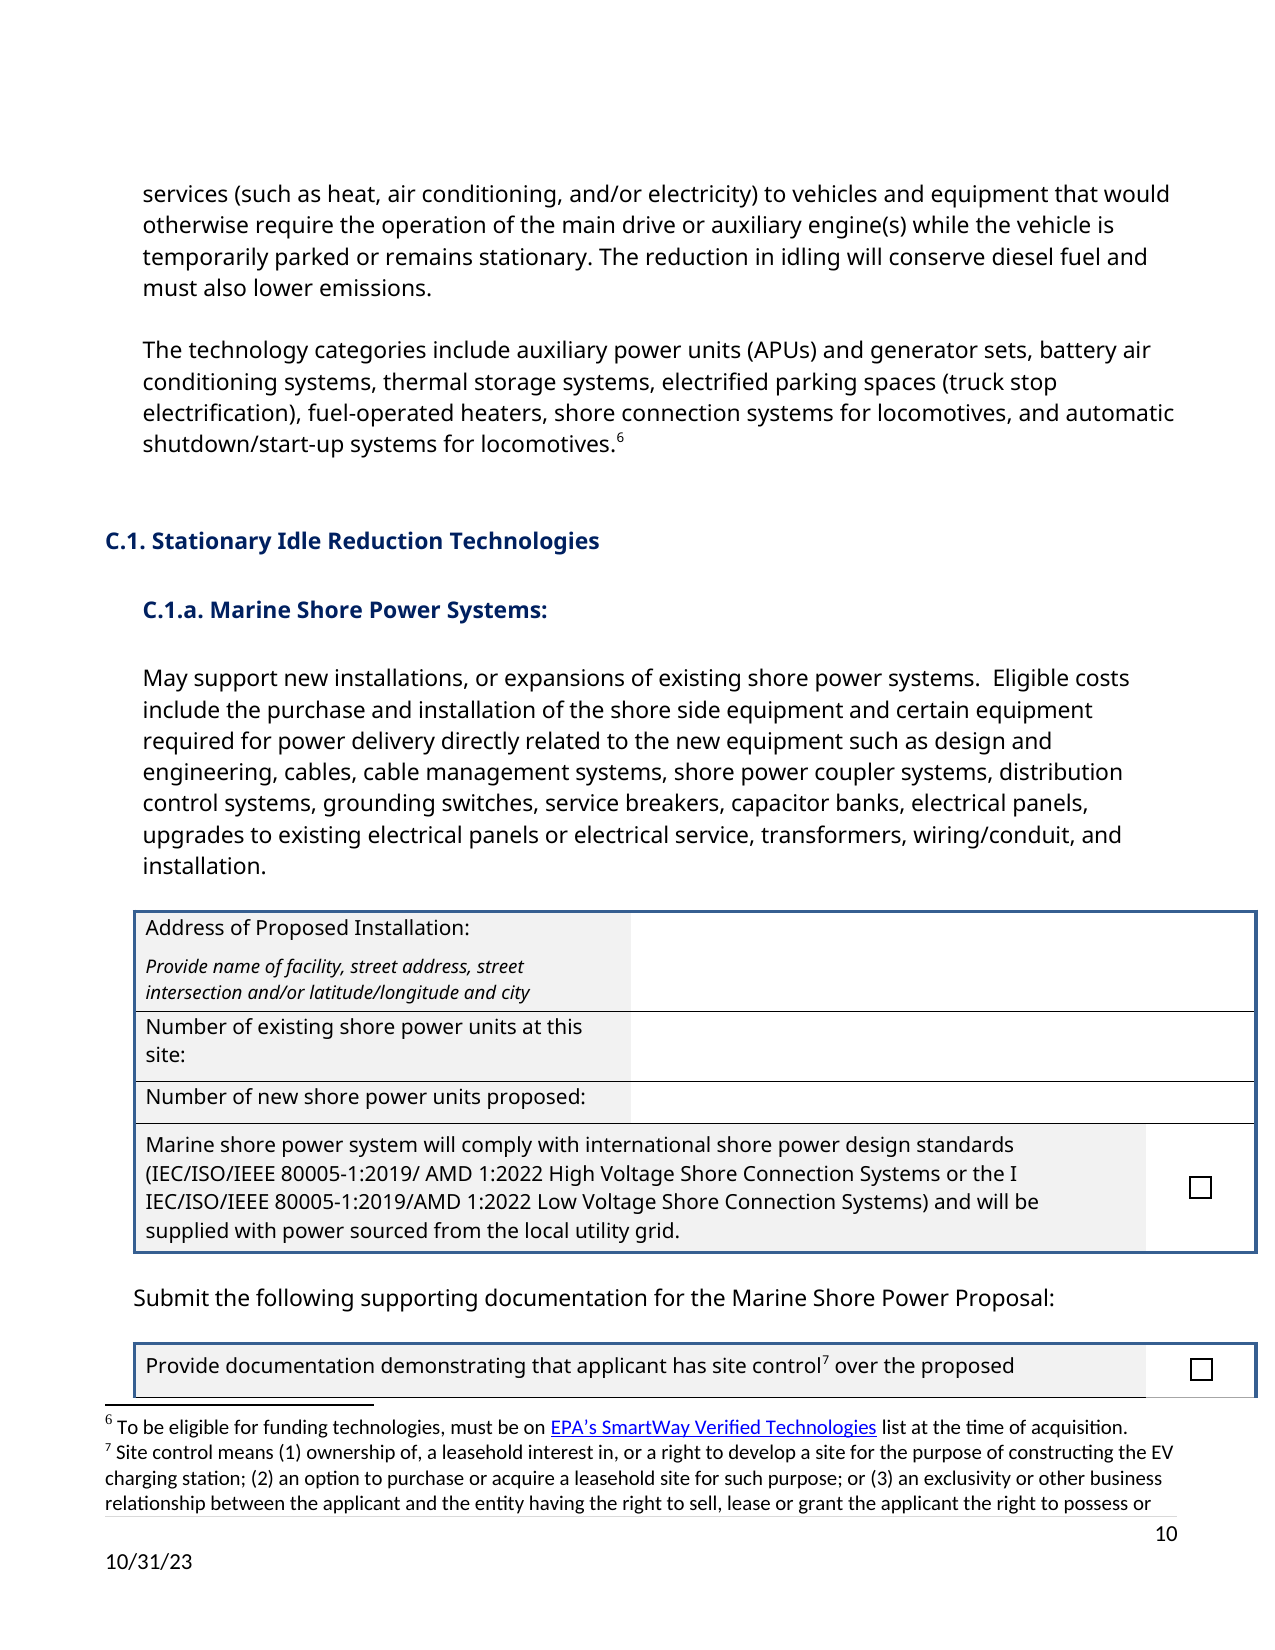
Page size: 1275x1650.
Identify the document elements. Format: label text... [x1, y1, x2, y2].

table_cell Number of new shore power units proposed: [136, 1082, 631, 1123]
table_header Address of Proposed Installation: Provide name of facility, street address, street intersection and/or latitude/longitude and city [136, 913, 631, 1011]
text Submit the following supporting documentation for the Marine Shore Power Proposal: [133, 1282, 1177, 1313]
table_cell [631, 1082, 1254, 1123]
table_header [631, 913, 1254, 1011]
table_cell [631, 1012, 1254, 1081]
text May support new installations, or expansions of existing shore power systems. Eligible costs include the purchase and installation of the shore side equipment and certain equipment required for power delivery directly related to the new equipment such as design and engineering, cables, cable management systems, shore power coupler systems, distribution control systems, grounding switches, service breakers, capacitor banks, electrical panels, upgrades to existing electrical panels or electrical service, transformers, wiring/conduit, and installation. [142, 662, 1177, 881]
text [142, 178, 1177, 303]
table_cell [1146, 1124, 1254, 1251]
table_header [136, 1345, 1146, 1397]
text The technology categories include auxiliary power units (APUs) and generator sets, battery air conditioning systems, thermal storage systems, electrified parking spaces (truck stop electrification), fuel-operated heaters, shore connection systems for locomotives, and automatic shutdown/start-up systems for locomotives. [142, 334, 1177, 459]
text C.1. Stationary Idle Reduction Technologies [105, 525, 1152, 556]
text C.1.a. Marine Shore Power Systems: [105, 593, 1152, 625]
table_header [1146, 1345, 1254, 1397]
table_cell Marine shore power system will comply with international shore power design standards (IEC/ISO/IEEE 80005-1:2019/ AMD 1:2022 High Voltage Shore Connection Systems or the I IEC/ISO/IEEE 80005-1:2019/AMD 1:2022 Low Voltage Shore Connection Systems) and will be supplied with power sourced from the local utility grid. [136, 1124, 1146, 1251]
table_cell Number of existing shore power units at this site: [136, 1012, 631, 1081]
